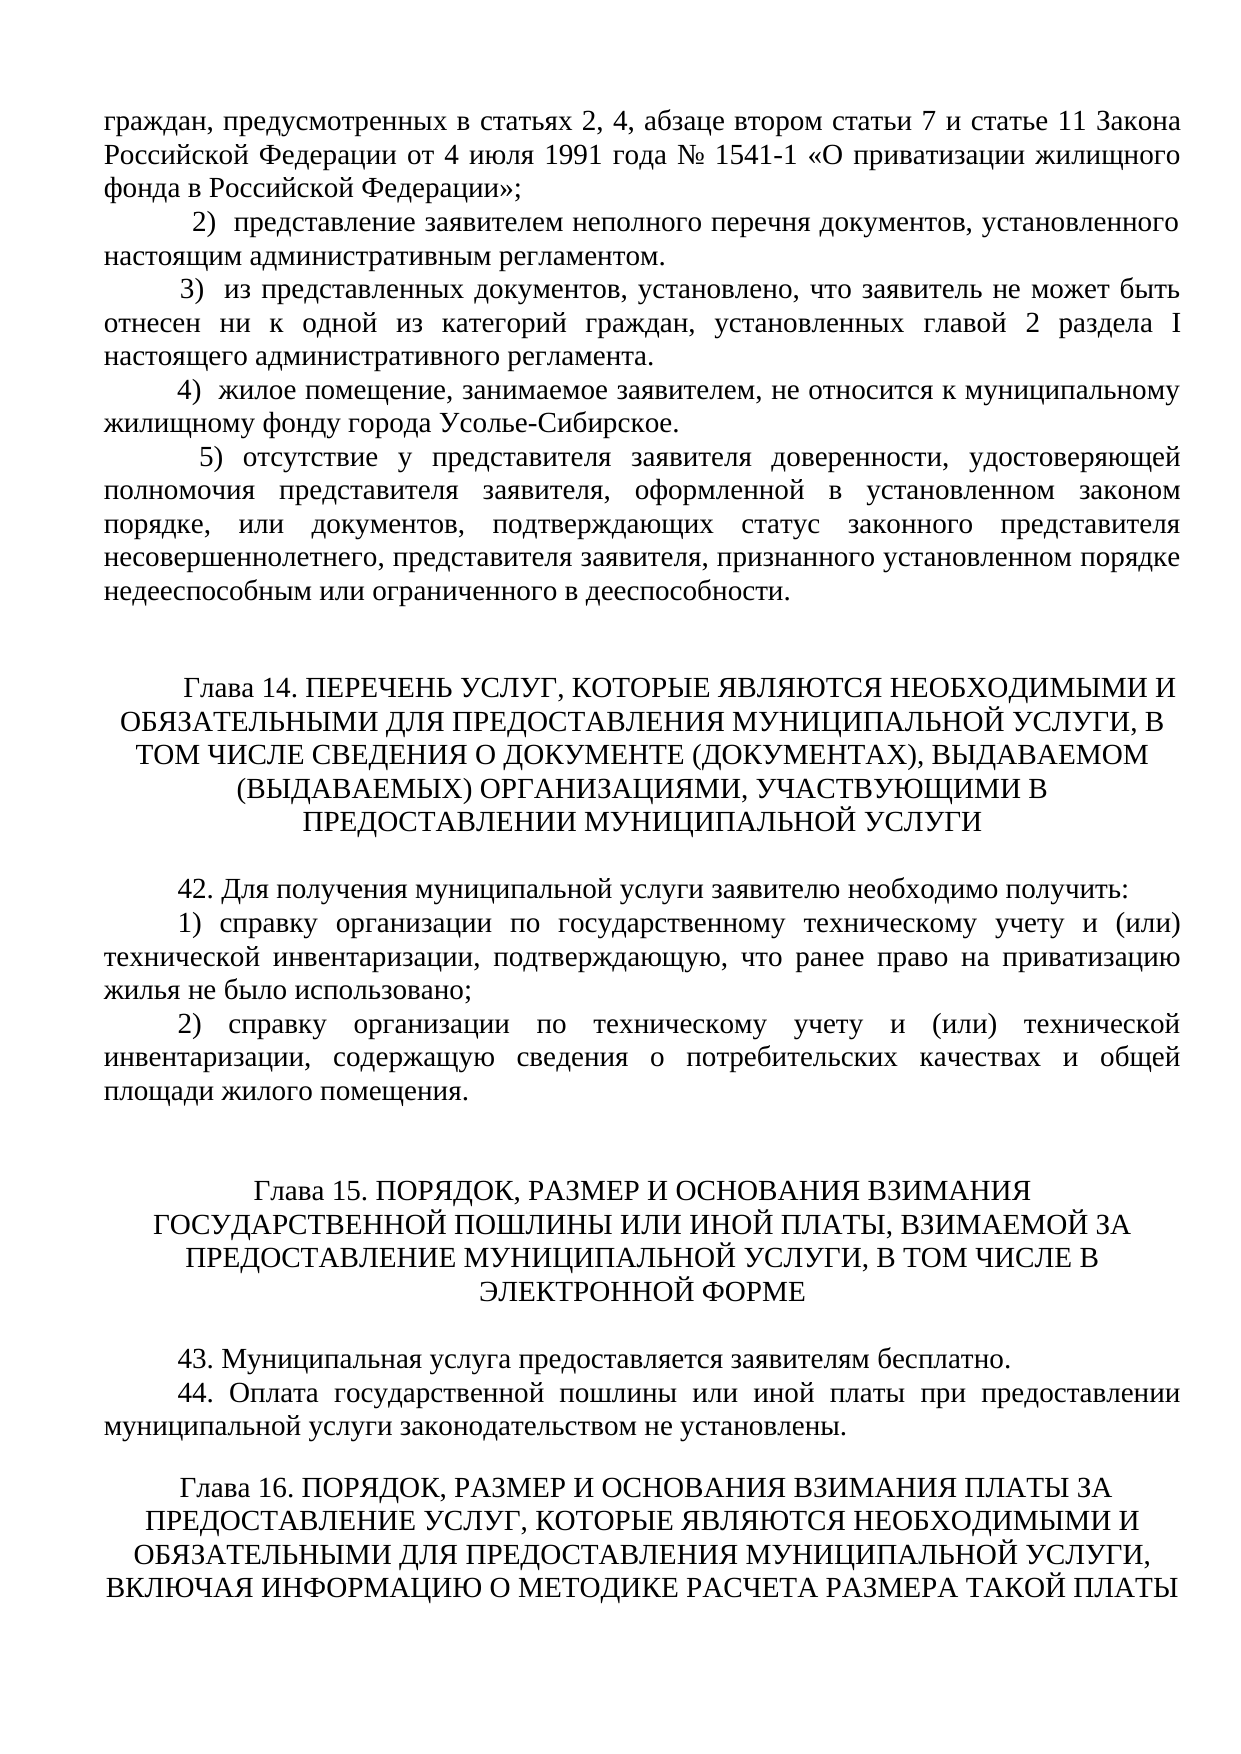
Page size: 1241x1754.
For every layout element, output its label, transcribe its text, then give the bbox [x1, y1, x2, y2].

text Глава 15. ПОРЯДОК, РАЗМЕР И ОСНОВАНИЯ ВЗИМАНИЯ ГОСУДАРСТВЕННОЙ ПОШЛИНЫ ИЛИ ИНОЙ ПЛАТЫ, ВЗИМАЕМОЙ ЗА ПРЕДОСТАВЛЕНИЕ МУНИЦИПАЛЬНОЙ УСЛУГИ, В ТОМ ЧИСЛЕ В ЭЛЕКТРОННОЙ ФОРМЕ [103, 1173, 1181, 1308]
text 2) представление заявителем неполного перечня документов, установленного настоящим административным регламентом. [103, 204, 1181, 271]
text 42. Для получения муниципальной услуги заявителю необходимо получить: [103, 872, 1181, 905]
text 43. Муниципальная услуга предоставляется заявителям бесплатно. [103, 1341, 1181, 1375]
text Глава 14. ПЕРЕЧЕНЬ УСЛУГ, КОТОРЫЕ ЯВЛЯЮТСЯ НЕОБХОДИМЫМИ И ОБЯЗАТЕЛЬНЫМИ ДЛЯ ПРЕДОСТАВЛЕНИЯ МУНИЦИПАЛЬНОЙ УСЛУГИ, В ТОМ ЧИСЛЕ СВЕДЕНИЯ О ДОКУМЕНТЕ (ДОКУМЕНТАХ), ВЫДАВАЕМОМ (ВЫДАВАЕМЫХ) ОРГАНИЗАЦИЯМИ, УЧАСТВУЮЩИМИ В ПРЕДОСТАВЛЕНИИ МУНИЦИПАЛЬНОЙ УСЛУГИ [103, 670, 1181, 838]
text 1) справку организации по государственному техническому учету и (или) технической инвентаризации, подтверждающую, что ранее право на приватизацию жилья не было использовано; [103, 905, 1181, 1006]
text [103, 103, 1181, 204]
text 44. Оплата государственной пошлины или иной платы при предоставлении муниципальной услуги законодательством не установлены. [103, 1375, 1181, 1442]
text 5) отсутствие у представителя заявителя доверенности, удостоверяющей полномочия представителя заявителя, оформленной в установленном законом порядке, или документов, подтверждающих статус законного представителя несовершеннолетнего, представителя заявителя, признанного установленном порядке недееспособным или ограниченного в дееспособности. [103, 439, 1181, 607]
text 4) жилое помещение, занимаемое заявителем, не относится к муниципальному жилищному фонду города Усолье-Сибирское. [103, 372, 1181, 439]
text Глава 16. ПОРЯДОК, РАЗМЕР И ОСНОВАНИЯ ВЗИМАНИЯ ПЛАТЫ ЗА ПРЕДОСТАВЛЕНИЕ УСЛУГ, КОТОРЫЕ ЯВЛЯЮТСЯ НЕОБХОДИМЫМИ И ОБЯЗАТЕЛЬНЫМИ ДЛЯ ПРЕДОСТАВЛЕНИЯ МУНИЦИПАЛЬНОЙ УСЛУГИ, ВКЛЮЧАЯ ИНФОРМАЦИЮ О МЕТОДИКЕ РАСЧЕТА РАЗМЕРА ТАКОЙ ПЛАТЫ [103, 1470, 1181, 1604]
text 2) справку организации по техническому учету и (или) технической инвентаризации, содержащую сведения о потребительских качествах и общей площади жилого помещения. [103, 1006, 1181, 1106]
text 3) из представленных документов, установлено, что заявитель не может быть отнесен ни к одной из категорий граждан, установленных главой 2 раздела I настоящего административного регламента. [103, 271, 1181, 372]
